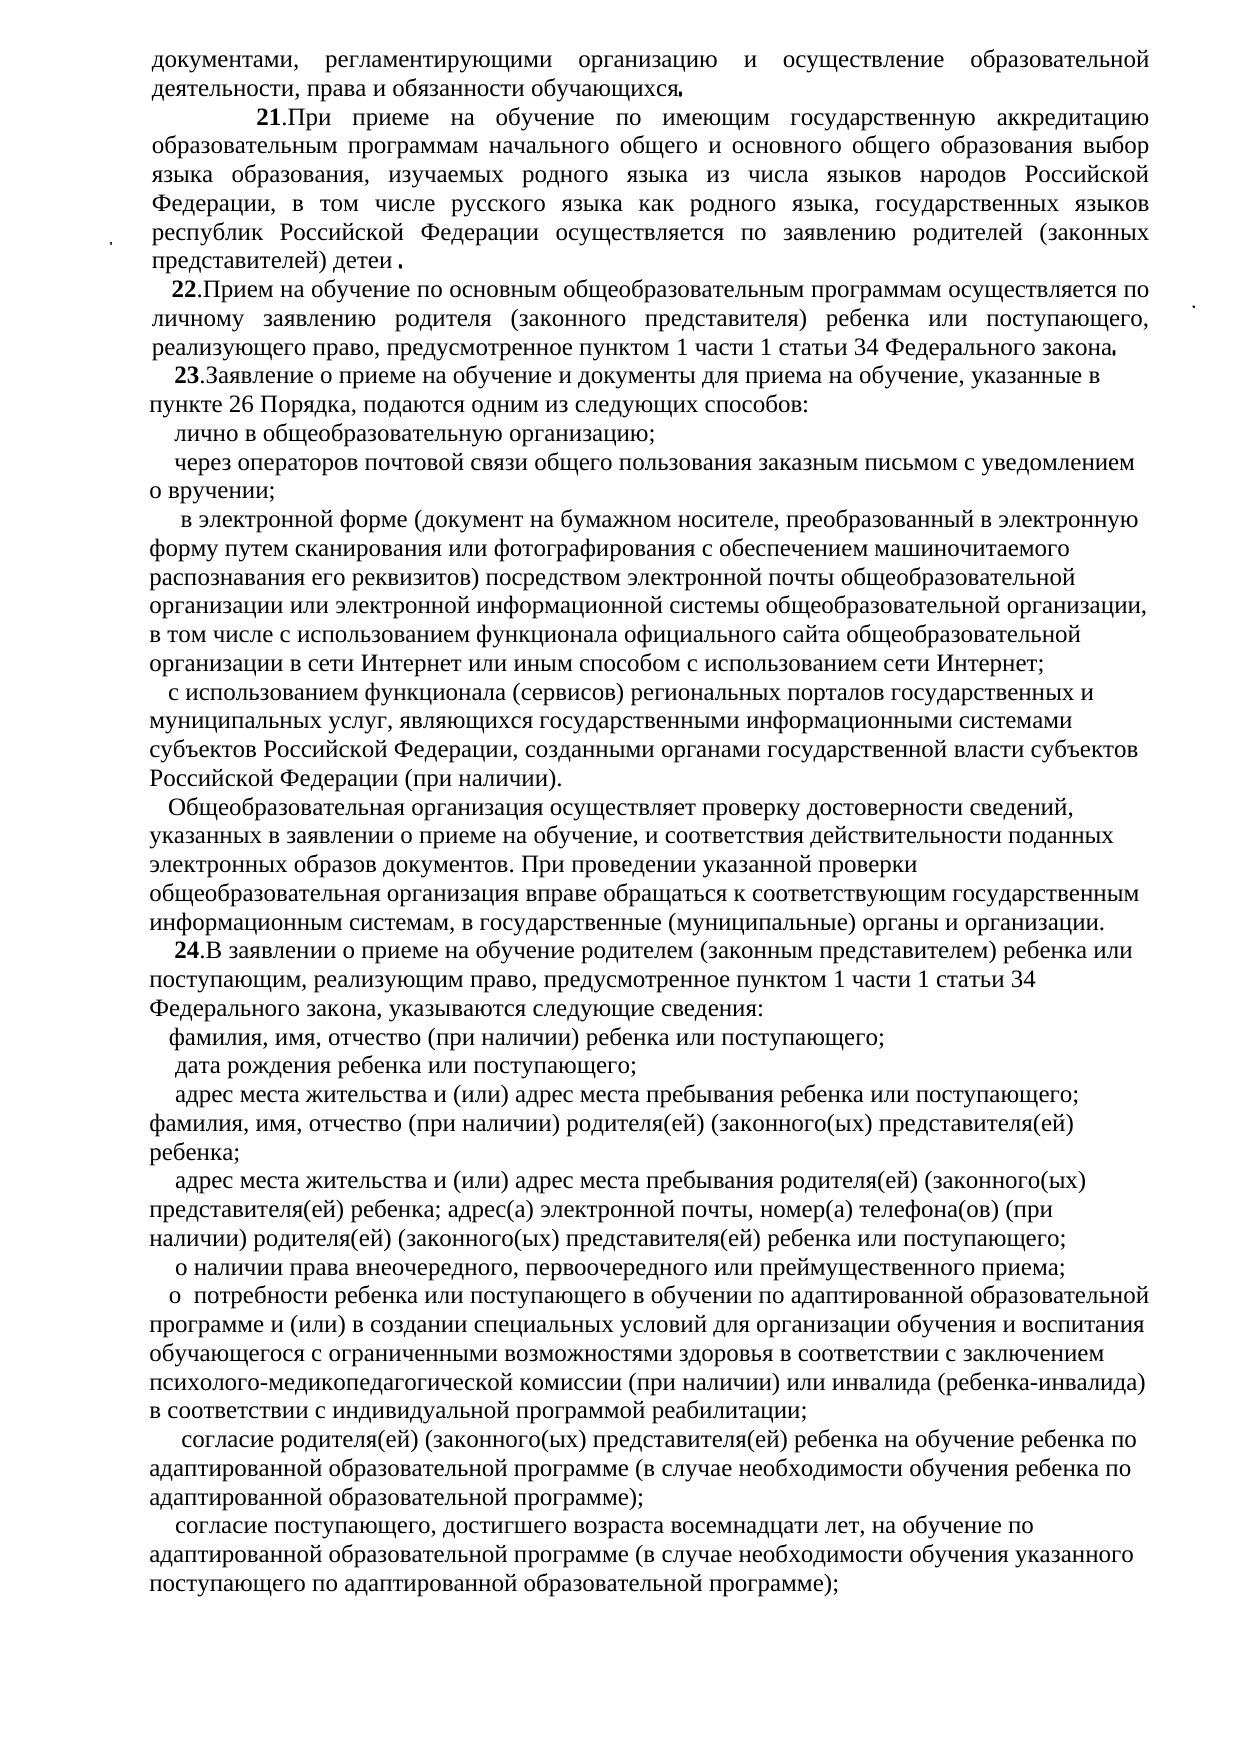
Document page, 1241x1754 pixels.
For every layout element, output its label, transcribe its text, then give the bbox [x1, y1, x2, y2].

text адрес места жительства и (или) адрес места пребывания родителя(ей) (законного(ых) представителя(ей) ребенка; адрес(а) электронной почты, номер(а) телефона(ов) (при наличии) родителя(ей) (законного(ых) представителя(ей) ребенка или поступающего; [149, 1166, 1152, 1252]
text лично в общеобразовательную организацию; [149, 418, 1152, 447]
text Общеобразовательная организация осуществляет проверку достоверности сведений, указанных в заявлении о приеме на обучение, и соответствия действительности поданных электронных образов документов. При проведении указанной проверки общеобразовательная организация вправе обращаться к соответствующим государственным информационным системам, в государственные (муниципальные) органы и организации. [149, 792, 1152, 936]
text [152, 44, 1150, 102]
text 23.Заявление о приеме на обучение и документы для приема на обучение, указанные в пункте 26 Порядка, подаются одним из следующих способов: [149, 361, 1152, 418]
text согласие родителя(ей) (законного(ых) представителя(ей) ребенка на обучение ребенка по адаптированной образовательной программе (в случае необходимости обучения ребенка по адаптированной образовательной программе); [149, 1424, 1152, 1511]
text дата рождения ребенка или поступающего; [149, 1051, 1152, 1079]
text через операторов почтовой связи общего пользования заказным письмом с уведомлением о вручении; [149, 447, 1152, 504]
text 24.В заявлении о приеме на обучение родителем (законным представителем) ребенка или поступающим, реализующим право, предусмотренное пунктом 1 части 1 статьи 34 Федерального закона, указываются следующие сведения: [149, 936, 1152, 1022]
text о потребности ребенка или поступающего в обучении по адаптированной образовательной программе и (или) в создании специальных условий для организации обучения и воспитания обучающегося с ограниченными возможностями здоровья в соответствии с заключением психолого-медикопедагогической комиссии (при наличии) или инвалида (ребенка-инвалида) в соответствии с индивидуальной программой реабилитации; [149, 1281, 1152, 1424]
text о наличии права внеочередного, первоочередного или преймущественного приема; [149, 1252, 1152, 1281]
text согласие поступающего, достигшего возраста восемнадцати лет, на обучение по адаптированной образовательной программе (в случае необходимости обучения указанного поступающего по адаптированной образовательной программе); [149, 1511, 1152, 1597]
text фамилия, имя, отчество (при наличии) ребенка или поступающего; [149, 1022, 1152, 1051]
text 21.При приеме на обучение по имеющим государственную аккредитацию образовательным программам начального общего и основного общего образования выбор языка образования, изучаемых родного языка из числа языков народов Российской Федерации, в том числе русского языка как родного языка, государственных языков республик Российской Федерации осуществляется по заявлению родителей (законных представителей) детеи [152, 102, 1150, 274]
text 22.Прием на обучение по основным общеобразовательным программам осуществляется по личному заявлению родителя (законного представителя) ребенка или поступающего, реализующего право, предусмотренное пунктом 1 части 1 статьи 34 Федерального закона [152, 274, 1150, 361]
text в электронной форме (документ на бумажном носителе, преобразованный в электронную форму путем сканирования или фотографирования с обеспечением машиночитаемого распознавания его реквизитов) посредством электронной почты общеобразовательной организации или электронной информационной системы общеобразовательной организации, в том числе с использованием функционала официального сайта общеобразовательной организации в сети Интернет или иным способом с использованием сети Интернет; [149, 504, 1152, 677]
text адрес места жительства и (или) адрес места пребывания ребенка или поступающего; фамилия, имя, отчество (при наличии) родителя(ей) (законного(ых) представителя(ей) ребенка; [149, 1079, 1152, 1166]
text с использованием функционала (сервисов) региональных порталов государственных и муниципальных услуг, являющихся государственными информационными системами субъектов Российской Федерации, созданными органами государственной власти субъектов Российской Федерации (при наличии). [149, 677, 1152, 792]
